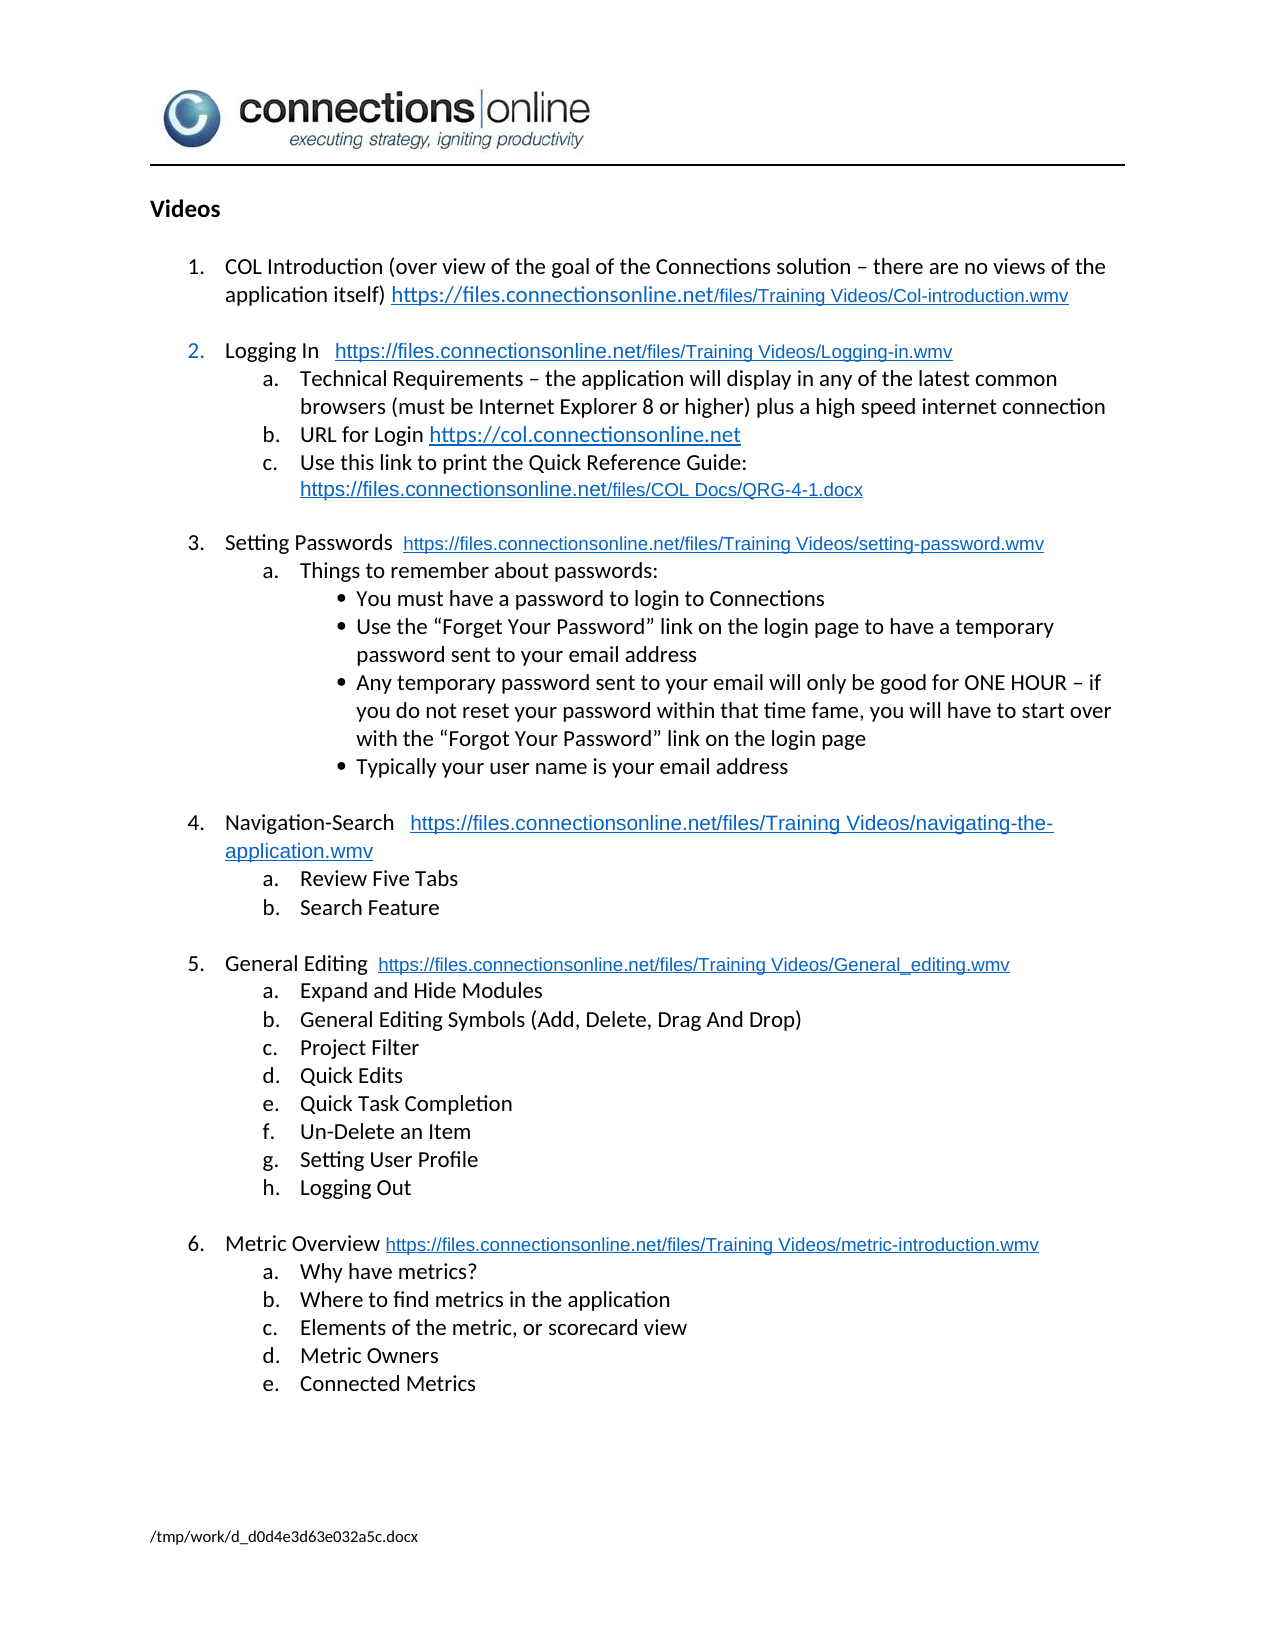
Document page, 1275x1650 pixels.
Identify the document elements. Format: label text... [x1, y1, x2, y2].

list Where to find metrics in the application [262, 1285, 1125, 1313]
list Technical Requirements – the application will display in any of the latest common browsers (must be Internet Explorer 8 or higher) plus a high speed internet connection [262, 364, 1125, 420]
list Expand and Hide Modules [262, 977, 1125, 1005]
list You must have a password to login to Connections [337, 584, 1125, 612]
list Connected Metrics [262, 1369, 1125, 1397]
list Project Filter [262, 1033, 1125, 1061]
list Navigation-Search https://files.connectionsonline.net/files/Training Videos/navigating-the-application.wmv [187, 808, 1125, 864]
text Videos [150, 194, 1125, 224]
list Setting Passwords https://files.connectionsonline.net/files/Training Videos/setting-password.wmv [187, 528, 1125, 556]
list General Editing https://files.connectionsonline.net/files/Training Videos/General_editing.wmv [187, 949, 1125, 977]
list URL for Login https://col.connectionsonline.net [262, 420, 1125, 448]
list Metric Owners [262, 1341, 1125, 1369]
list Why have metrics? [262, 1257, 1125, 1285]
list COL Introduction (over view of the goal of the Connections solution – there are no views of the application itself) https://files.connectionsonline.net/files/Training Videos/Col-introduction.wmv [187, 252, 1125, 308]
list Setting User Profile [262, 1145, 1125, 1173]
list Quick Edits [262, 1061, 1125, 1089]
list Logging In https://files.connectionsonline.net/files/Training Videos/Logging-in.wmv [187, 336, 1125, 364]
list Metric Overview https://files.connectionsonline.net/files/Training Videos/metric-introduction.wmv [187, 1229, 1125, 1257]
list Review Five Tabs [262, 864, 1125, 893]
list Typically your user name is your email address [337, 752, 1125, 781]
list Un-Delete an Item [262, 1117, 1125, 1145]
list Use the “Forget Your Password” link on the login page to have a temporary password sent to your email address [337, 612, 1125, 668]
list Any temporary password sent to your email will only be good for ONE HOUR – if you do not reset your password within that time fame, you will have to start over with the “Forgot Your Password” link on the login page [337, 668, 1125, 752]
list Quick Task Completion [262, 1089, 1125, 1117]
list Search Feature [262, 893, 1125, 921]
list Use this link to print the Quick Reference Guide: https://files.connectionsonline.net/files/COL Docs/QRG-4-1.docx [262, 448, 1125, 500]
list General Editing Symbols (Add, Delete, Drag And Drop) [262, 1005, 1125, 1033]
picture [150, 75, 603, 163]
list Logging Out [262, 1173, 1125, 1201]
list Elements of the metric, or scorecard view [262, 1313, 1125, 1341]
list Things to remember about passwords: [262, 556, 1125, 584]
